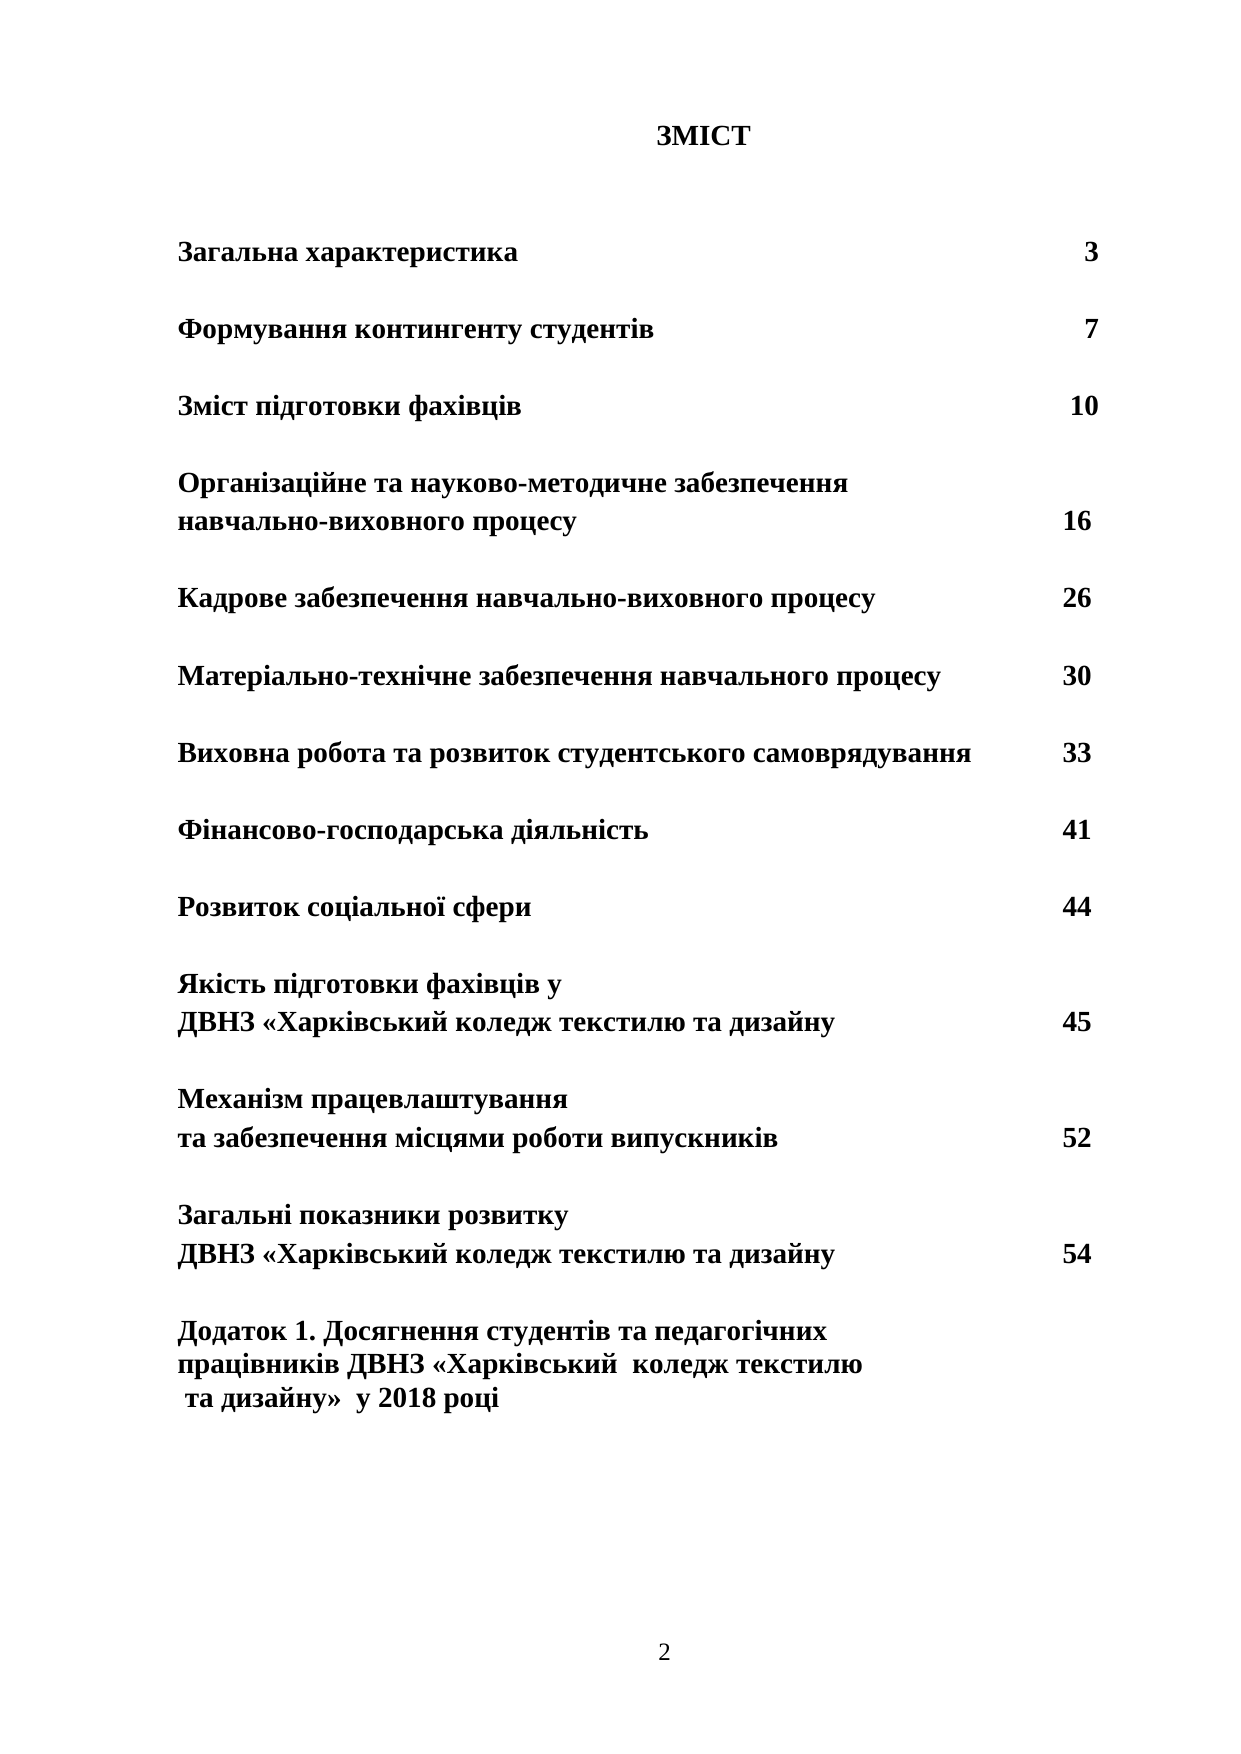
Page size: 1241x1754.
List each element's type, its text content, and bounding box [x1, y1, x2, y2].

text Якість підготовки фахівців у [177, 966, 1152, 999]
text навчально-виховного процесу 16 [177, 503, 1152, 537]
text Додаток 1. Досягнення студентів та педагогічних [177, 1313, 1152, 1346]
text Кадрове забезпечення навчально-виховного процесу 26 [177, 581, 1152, 614]
text Виховна робота та розвиток студентського самоврядування 33 [177, 735, 1152, 768]
text Розвиток соціальної сфери 44 [177, 889, 1152, 922]
text Формування контингенту студентів 7 [177, 311, 1152, 344]
text ЗМІСТ [255, 118, 1152, 152]
text Матеріально-технічне забезпечення навчального процесу 30 [177, 658, 1152, 691]
text Механізм працевлаштування [177, 1082, 1152, 1115]
text Організаційне та науково-методичне забезпечення [177, 465, 1152, 498]
text та дизайну» у 2018 році [177, 1380, 1152, 1413]
text ДВНЗ «Харківський коледж текстилю та дизайну 45 [177, 1004, 1152, 1038]
text ДВНЗ «Харківський коледж текстилю та дизайну 54 [177, 1236, 1152, 1269]
text працівників ДВНЗ «Харківський коледж текстилю [177, 1346, 1152, 1380]
text Зміст підготовки фахівців 10 [177, 388, 1152, 421]
text Загальні показники розвитку [177, 1197, 1152, 1231]
text Загальна характеристика 3 [177, 234, 1152, 267]
text Фінансово-господарська діяльність 41 [177, 812, 1152, 845]
text та забезпечення місцями роботи випускників 52 [177, 1120, 1152, 1154]
